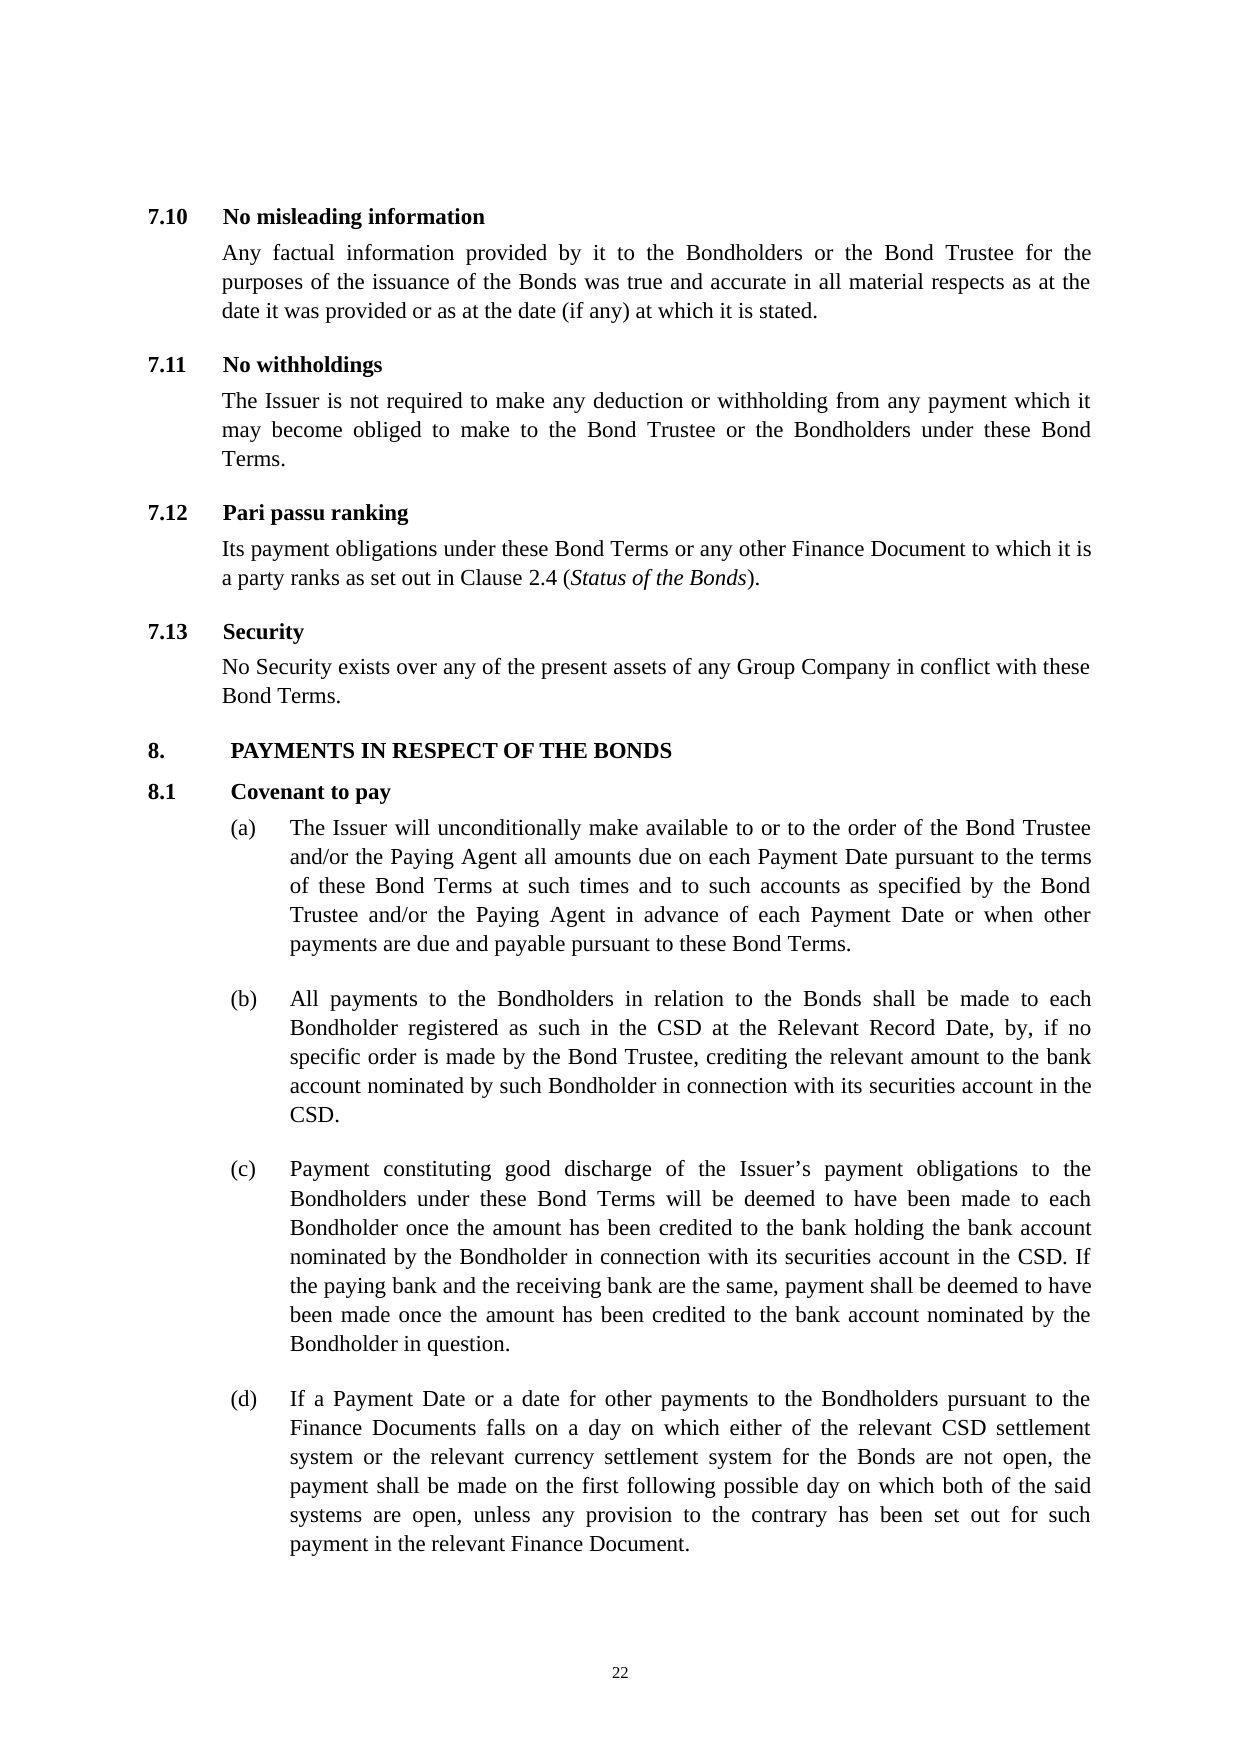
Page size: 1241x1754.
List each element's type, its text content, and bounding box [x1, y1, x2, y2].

subtitle 7.10 No misleading information [148, 201, 1092, 231]
subtitle Covenant to pay [148, 776, 1092, 806]
subtitle 7.12 Pari passu ranking [148, 497, 1092, 526]
text If a Payment Date or a date for other payments to the Bondholders pursuant to the Finance Documents falls on a day on which either of the relevant CSD settlement system or the relevant currency settlement system for the Bonds are not open, the payment shall be made on the first following possible day on which both of the said systems are open, unless any provision to the contrary has been set out for such payment in the relevant Finance Document. [230, 1383, 1092, 1558]
text All payments to the Bondholders in relation to the Bonds shall be made to each Bondholder registered as such in the CSD at the Relevant Record Date, by, if no specific order is made by the Bond Trustee, crediting the relevant amount to the bank account nominated by such Bondholder in connection with its securities account in the CSD. [230, 983, 1092, 1128]
text Its payment obligations under these Bond Terms or any other Finance Document to which it is a party ranks as set out in Clause 2.4 (Status of the Bonds). [222, 533, 1092, 591]
subtitle PAYMENTS IN RESPECT OF THE BONDS [148, 735, 1092, 764]
text No Security exists over any of the present assets of any Group Company in conflict with these Bond Terms. [222, 651, 1092, 710]
subtitle 7.13 Security [148, 616, 1092, 645]
text The Issuer will unconditionally make available to or to the order of the Bond Trustee and/or the Paying Agent all amounts due on each Payment Date pursuant to the terms of these Bond Terms at such times and to such accounts as specified by the Bond Trustee and/or the Paying Agent in advance of each Payment Date or when other payments are due and payable pursuant to these Bond Terms. [230, 812, 1092, 958]
text Payment constituting good discharge of the Issuer’s payment obligations to the Bondholders under these Bond Terms will be deemed to have been made to each Bondholder once the amount has been credited to the bank holding the bank account nominated by the Bondholder in connection with its securities account in the CSD. If the paying bank and the receiving bank are the same, payment shall be deemed to have been made once the amount has been credited to the bank account nominated by the Bondholder in question. [230, 1153, 1092, 1358]
text Any factual information provided by it to the Bondholders or the Bond Trustee for the purposes of the issuance of the Bonds was true and accurate in all material respects as at the date it was provided or as at the date (if any) at which it is stated. [222, 237, 1092, 324]
subtitle 7.11 No withholdings [148, 349, 1092, 378]
text The Issuer is not required to make any deduction or withholding from any payment which it may become obliged to make to the Bond Trustee or the Bondholders under these Bond Terms. [222, 385, 1092, 472]
